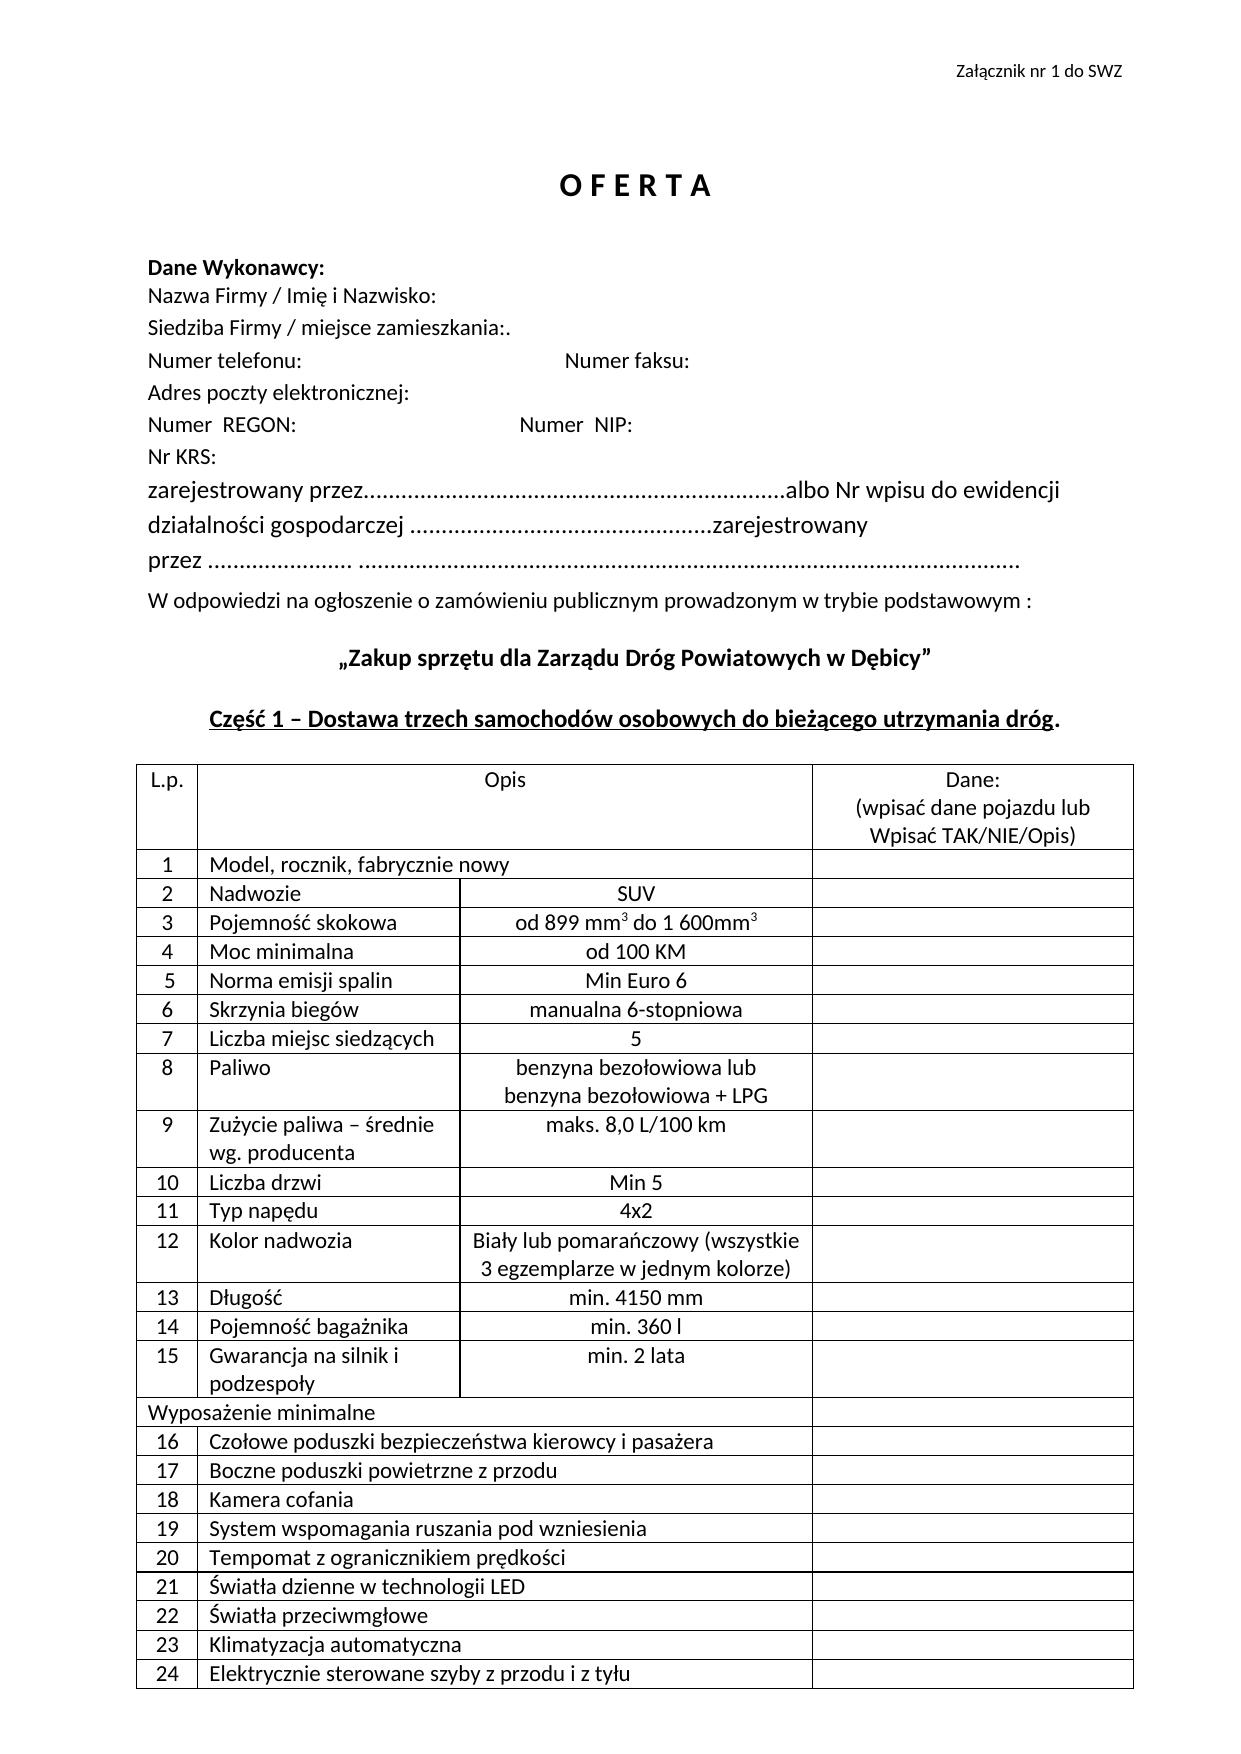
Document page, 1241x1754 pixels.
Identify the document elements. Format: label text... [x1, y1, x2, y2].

table_cell 15 [137, 1341, 197, 1397]
table_cell Moc minimalna [198, 937, 459, 965]
table_cell [813, 1601, 1133, 1629]
table_cell [813, 1660, 1133, 1688]
table_cell [813, 1514, 1133, 1542]
text Siedziba Firmy / miejsce zamieszkania:. [148, 313, 1122, 342]
table_cell SUV [461, 879, 812, 907]
table_cell [813, 1111, 1133, 1167]
text Nr KRS: [148, 442, 1122, 470]
table_cell [813, 1341, 1133, 1397]
table_cell min. 4150 mm [461, 1283, 812, 1311]
table_cell Min 5 [461, 1168, 812, 1196]
table_cell 2 [137, 879, 197, 907]
table_cell 5 [137, 966, 197, 994]
table_cell 20 [137, 1543, 197, 1571]
table_cell Min Euro 6 [461, 966, 812, 994]
table_cell [813, 1573, 1133, 1600]
text Dane Wykonawcy: [148, 253, 1122, 281]
table_cell [813, 1485, 1133, 1513]
table_cell 4 [137, 937, 197, 965]
table_cell 3 [137, 908, 197, 936]
table_cell od 100 KM [461, 937, 812, 965]
table_cell Paliwo [198, 1054, 459, 1109]
subtitle OFERTA [148, 163, 1122, 204]
table_cell [813, 1168, 1133, 1196]
table_cell [813, 966, 1133, 994]
table_cell Liczba miejsc siedzących [198, 1024, 459, 1052]
table_cell 18 [137, 1485, 197, 1513]
table_cell 5 [461, 1024, 812, 1052]
table_cell [813, 1631, 1133, 1658]
table_cell manualna 6-stopniowa [461, 995, 812, 1023]
table_cell 10 [137, 1168, 197, 1196]
table_cell Klimatyzacja automatyczna [198, 1631, 812, 1658]
table_cell System wspomagania ruszania pod wzniesienia [198, 1514, 812, 1542]
text Adres poczty elektronicznej: [148, 378, 1122, 406]
table_header Dane: (wpisać dane pojazdu lub Wpisać TAK/NIE/Opis) [813, 765, 1133, 849]
table_cell 12 [137, 1226, 197, 1282]
table_cell [813, 1543, 1133, 1571]
table_cell Gwarancja na silnik i podzespoły [198, 1341, 459, 1397]
table_cell [813, 850, 1133, 878]
table_cell 21 [137, 1573, 197, 1600]
table_cell [813, 879, 1133, 907]
table_cell [813, 1197, 1133, 1225]
table_cell Pojemność skokowa [198, 908, 459, 936]
table_header Opis [198, 765, 812, 849]
table_cell 1 [137, 850, 197, 878]
table_cell Światła dzienne w technologii LED [198, 1573, 812, 1600]
table_cell Tempomat z ogranicznikiem prędkości [198, 1543, 812, 1571]
table_cell 22 [137, 1601, 197, 1629]
table_cell [813, 1427, 1133, 1455]
table_cell Skrzynia biegów [198, 995, 459, 1023]
text Załącznik nr 1 do SWZ [148, 59, 1122, 82]
table_cell Kolor nadwozia [198, 1226, 459, 1282]
table_cell 8 [137, 1054, 197, 1109]
table_cell [813, 1024, 1133, 1052]
text Numer telefonu: Numer faksu: [148, 346, 1122, 374]
table_cell Czołowe poduszki bezpieczeństwa kierowcy i pasażera [198, 1427, 812, 1455]
table_cell Boczne poduszki powietrzne z przodu [198, 1456, 812, 1484]
text Część 1 – Dostawa trzech samochodów osobowych do bieżącego utrzymania dróg. [148, 703, 1122, 733]
table_cell od 899 mm3 do 1 600mm3 [461, 908, 812, 936]
table_cell [813, 1226, 1133, 1282]
table_cell Zużycie paliwa – średnie wg. producenta [198, 1111, 459, 1167]
table_cell Model, rocznik, fabrycznie nowy [198, 850, 812, 878]
table_cell [813, 995, 1133, 1023]
table_cell [813, 1312, 1133, 1340]
table_cell 14 [137, 1312, 197, 1340]
text Nazwa Firmy / Imię i Nazwisko: [148, 281, 1122, 309]
table_cell 23 [137, 1631, 197, 1658]
table_cell Kamera cofania [198, 1485, 812, 1513]
table_cell 19 [137, 1514, 197, 1542]
table_cell Długość [198, 1283, 459, 1311]
table_cell 16 [137, 1427, 197, 1455]
table_cell [813, 1283, 1133, 1311]
text Numer REGON: Numer NIP: [148, 410, 1122, 438]
table_cell 7 [137, 1024, 197, 1052]
table_cell benzyna bezołowiowa lub benzyna bezołowiowa + LPG [461, 1054, 812, 1109]
table_cell min. 360 l [461, 1312, 812, 1340]
table_cell Norma emisji spalin [198, 966, 459, 994]
table_cell 11 [137, 1197, 197, 1225]
table_cell Nadwozie [198, 879, 459, 907]
table_cell Liczba drzwi [198, 1168, 459, 1196]
table_cell Elektrycznie sterowane szyby z przodu i z tyłu [198, 1660, 812, 1688]
table_cell Światła przeciwmgłowe [198, 1601, 812, 1629]
table_cell [813, 1456, 1133, 1484]
table_cell [813, 908, 1133, 936]
table_cell 17 [137, 1456, 197, 1484]
table_cell Biały lub pomarańczowy (wszystkie 3 egzemplarze w jednym kolorze) [461, 1226, 812, 1282]
table_cell maks. 8,0 L/100 km [461, 1111, 812, 1167]
table_cell 6 [137, 995, 197, 1023]
table_cell [813, 1054, 1133, 1109]
table_cell 24 [137, 1660, 197, 1688]
table_cell Wyposażenie minimalne [137, 1398, 812, 1426]
table_header L.p. [137, 765, 197, 849]
table_cell 4x2 [461, 1197, 812, 1225]
text „Zakup sprzętu dla Zarządu Dróg Powiatowych w Dębicy” [148, 642, 1122, 672]
table_cell [813, 1398, 1133, 1426]
text W odpowiedzi na ogłoszenie o zamówieniu publicznym prowadzonym w trybie podstawowym : [148, 586, 1122, 614]
table_cell Pojemność bagażnika [198, 1312, 459, 1340]
table_cell 13 [137, 1283, 197, 1311]
table_cell Typ napędu [198, 1197, 459, 1225]
table_cell [813, 937, 1133, 965]
table_cell 9 [137, 1111, 197, 1167]
table_cell min. 2 lata [461, 1341, 812, 1397]
text zarejestrowany przez...................................................................albo Nr wpisu do ewidencji działalności gospodarczej ................................................zarejestrowany przez ....................... ......................................................................................................... [148, 474, 1122, 575]
